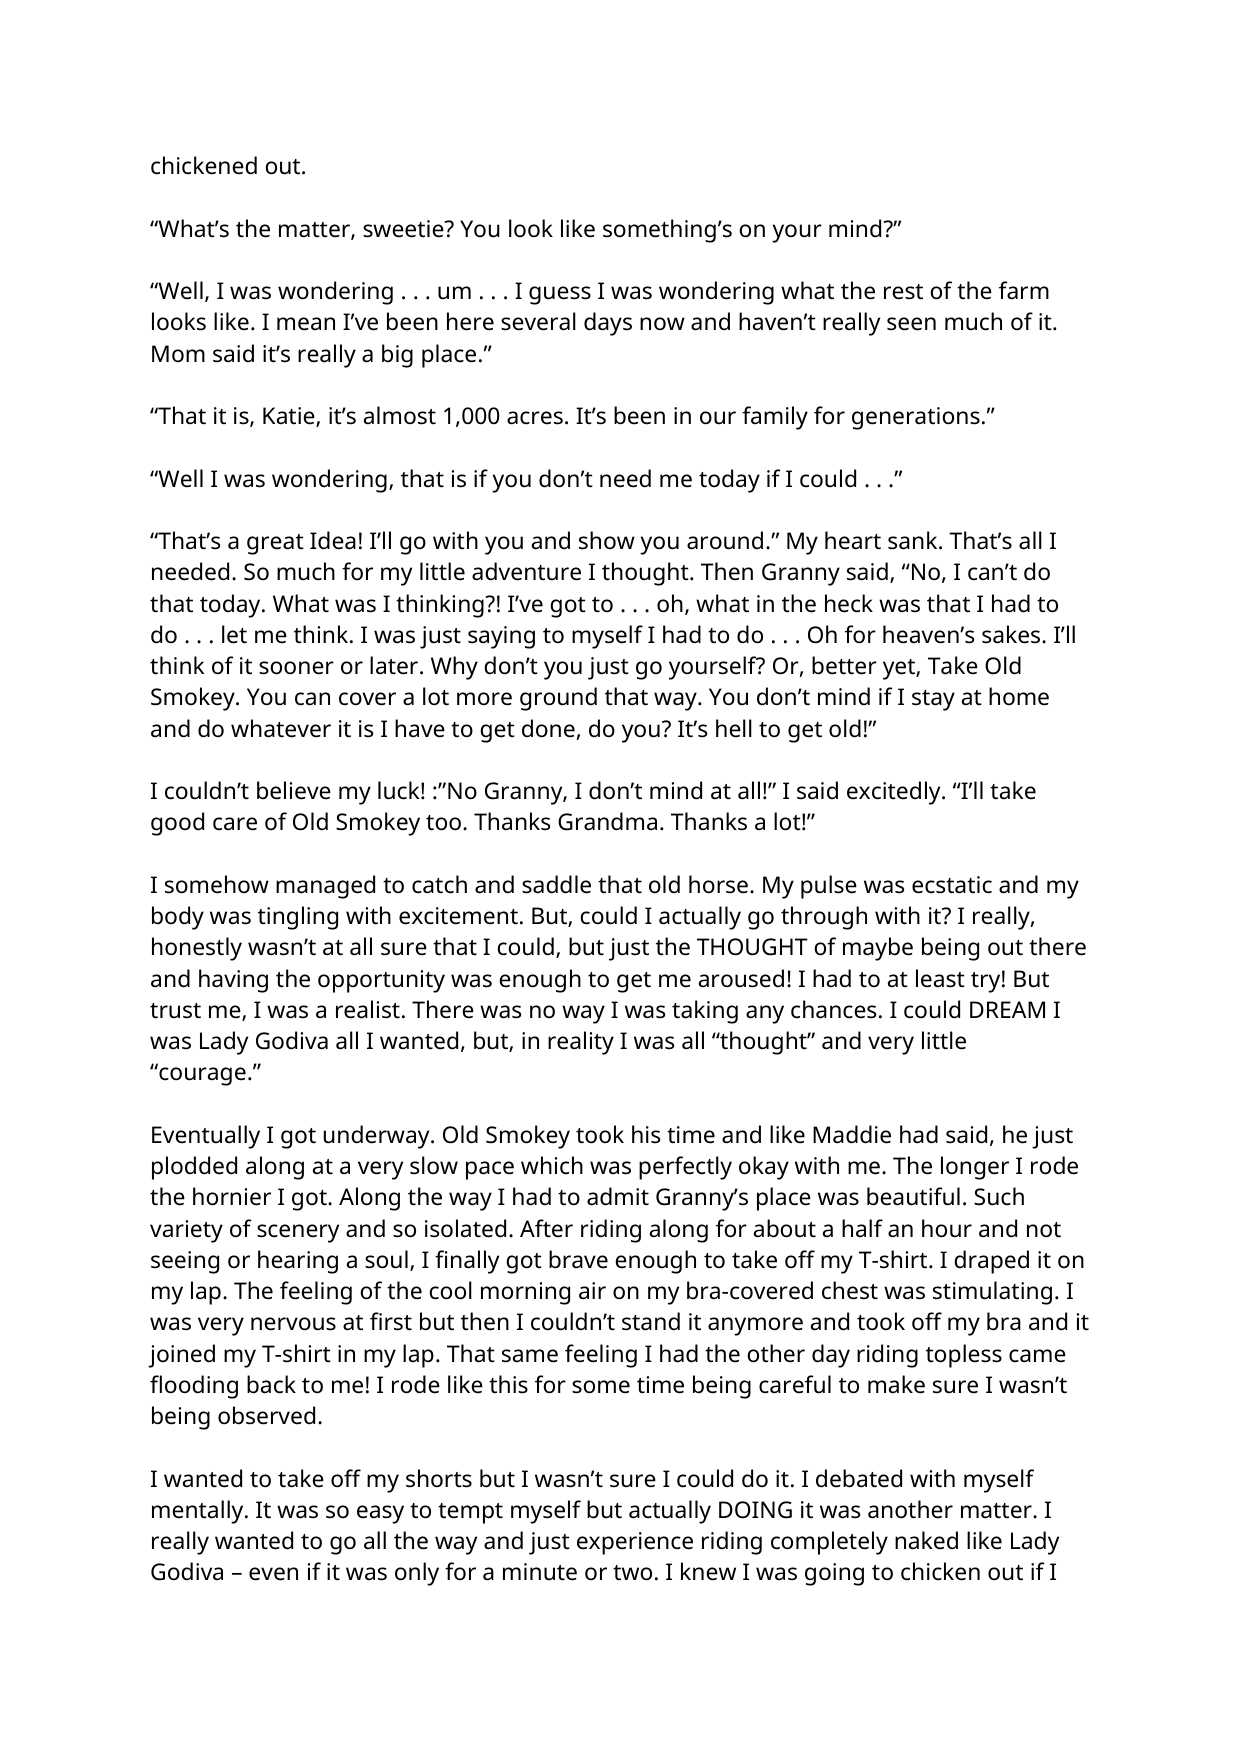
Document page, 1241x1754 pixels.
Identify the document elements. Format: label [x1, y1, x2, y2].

text [150, 150, 1090, 1587]
